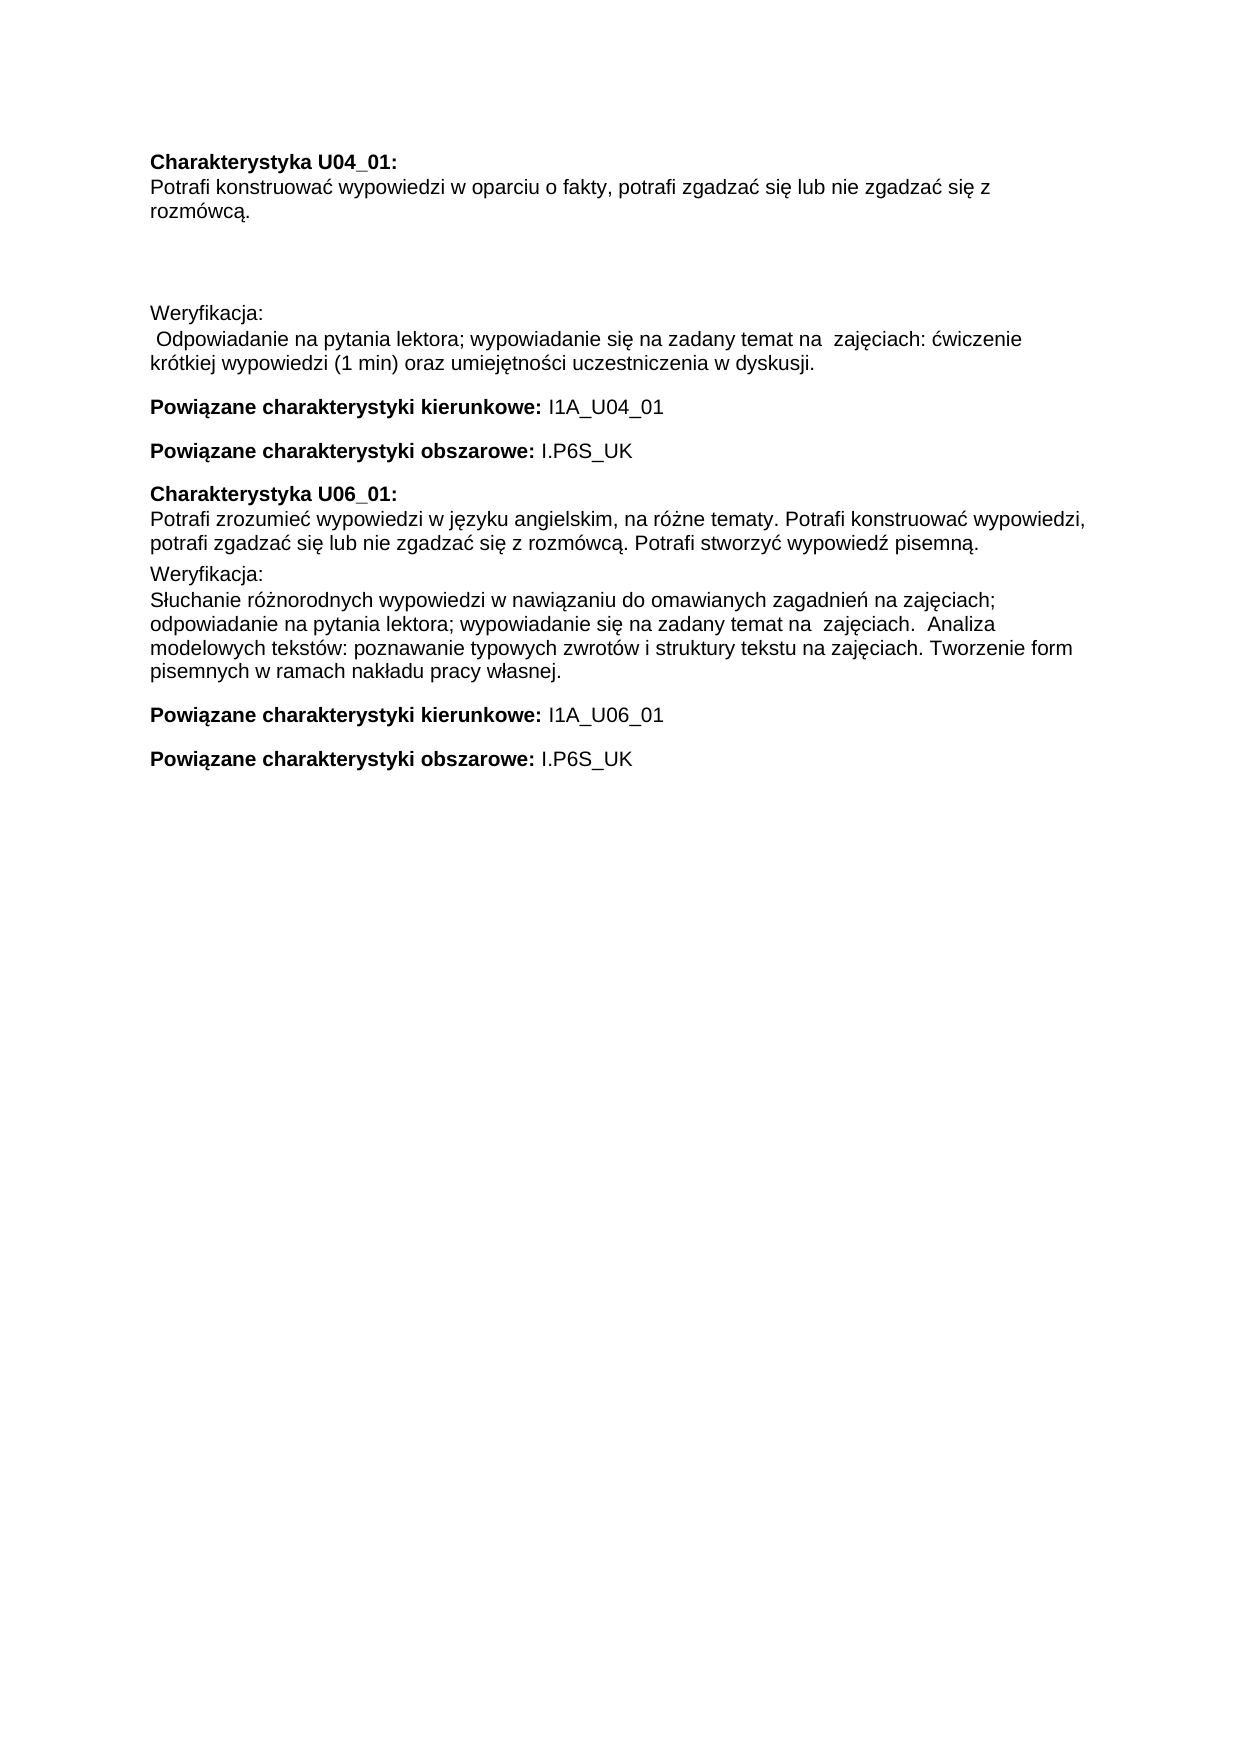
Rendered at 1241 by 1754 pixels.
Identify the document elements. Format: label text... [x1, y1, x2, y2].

text Potrafi konstruować wypowiedzi w oparciu o fakty, potrafi zgadzać się lub nie zgadzać się z rozmówcą. [150, 175, 1090, 295]
text Słuchanie różnorodnych wypowiedzi w nawiązaniu do omawianych zagadnień na zajęciach; odpowiadanie na pytania lektora; wypowiadanie się na zadany temat na zajęciach. Analiza modelowych tekstów: poznawanie typowych zwrotów i struktury tekstu na zajęciach. Tworzenie form pisemnych w ramach nakładu pracy własnej. [150, 587, 1090, 683]
text Odpowiadanie na pytania lektora; wypowiadanie się na zadany temat na zajęciach: ćwiczenie krótkiej wypowiedzi (1 min) oraz umiejętności uczestniczenia w dyskusji. [150, 327, 1090, 375]
text Potrafi zrozumieć wypowiedzi w języku angielskim, na różne tematy. Potrafi konstruować wypowiedzi, potrafi zgadzać się lub nie zgadzać się z rozmówcą. Potrafi stworzyć wypowiedź pisemną. [150, 507, 1090, 555]
text Powiązane charakterystyki obszarowe: I.P6S_UK [150, 438, 1090, 462]
text Weryfikacja: [150, 301, 1090, 325]
text Powiązane charakterystyki kierunkowe: I1A_U04_01 [150, 395, 1090, 419]
text Charakterystyka U04_01: [150, 150, 1090, 174]
text Weryfikacja: [150, 561, 1090, 585]
text Powiązane charakterystyki kierunkowe: I1A_U06_01 [150, 703, 1090, 727]
text Charakterystyka U06_01: [150, 482, 1090, 506]
text Powiązane charakterystyki obszarowe: I.P6S_UK [150, 747, 1090, 771]
